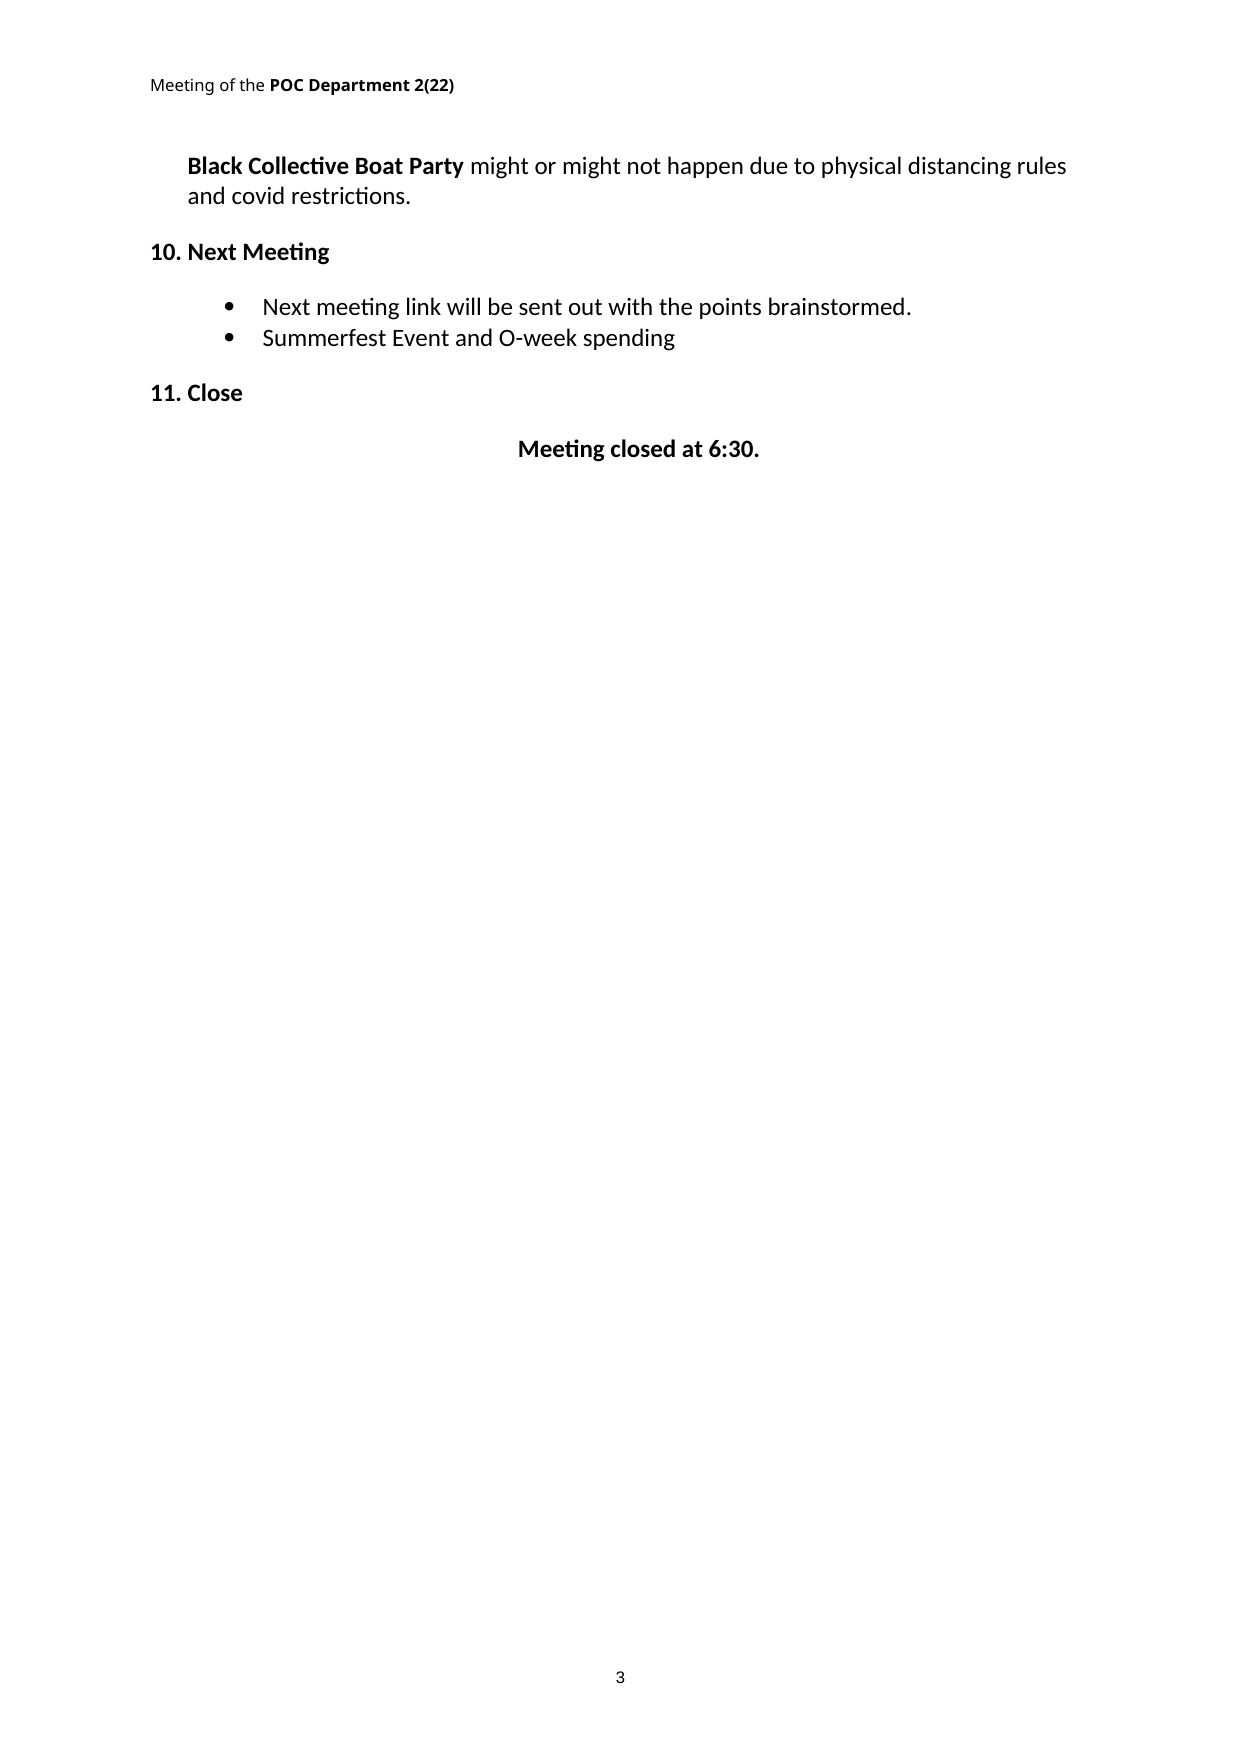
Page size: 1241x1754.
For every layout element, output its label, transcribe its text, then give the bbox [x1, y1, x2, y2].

list Next meeting link will be sent out with the points brainstormed. [225, 292, 1090, 322]
list Next Meeting [150, 236, 1090, 267]
text Black Collective Boat Party might or might not happen due to physical distancing rules and covid restrictions. [187, 150, 1090, 211]
text Meeting closed at 6:30. [187, 433, 1090, 464]
list Summerfest Event and O-week spending [225, 322, 1090, 353]
list Close [150, 378, 1090, 408]
